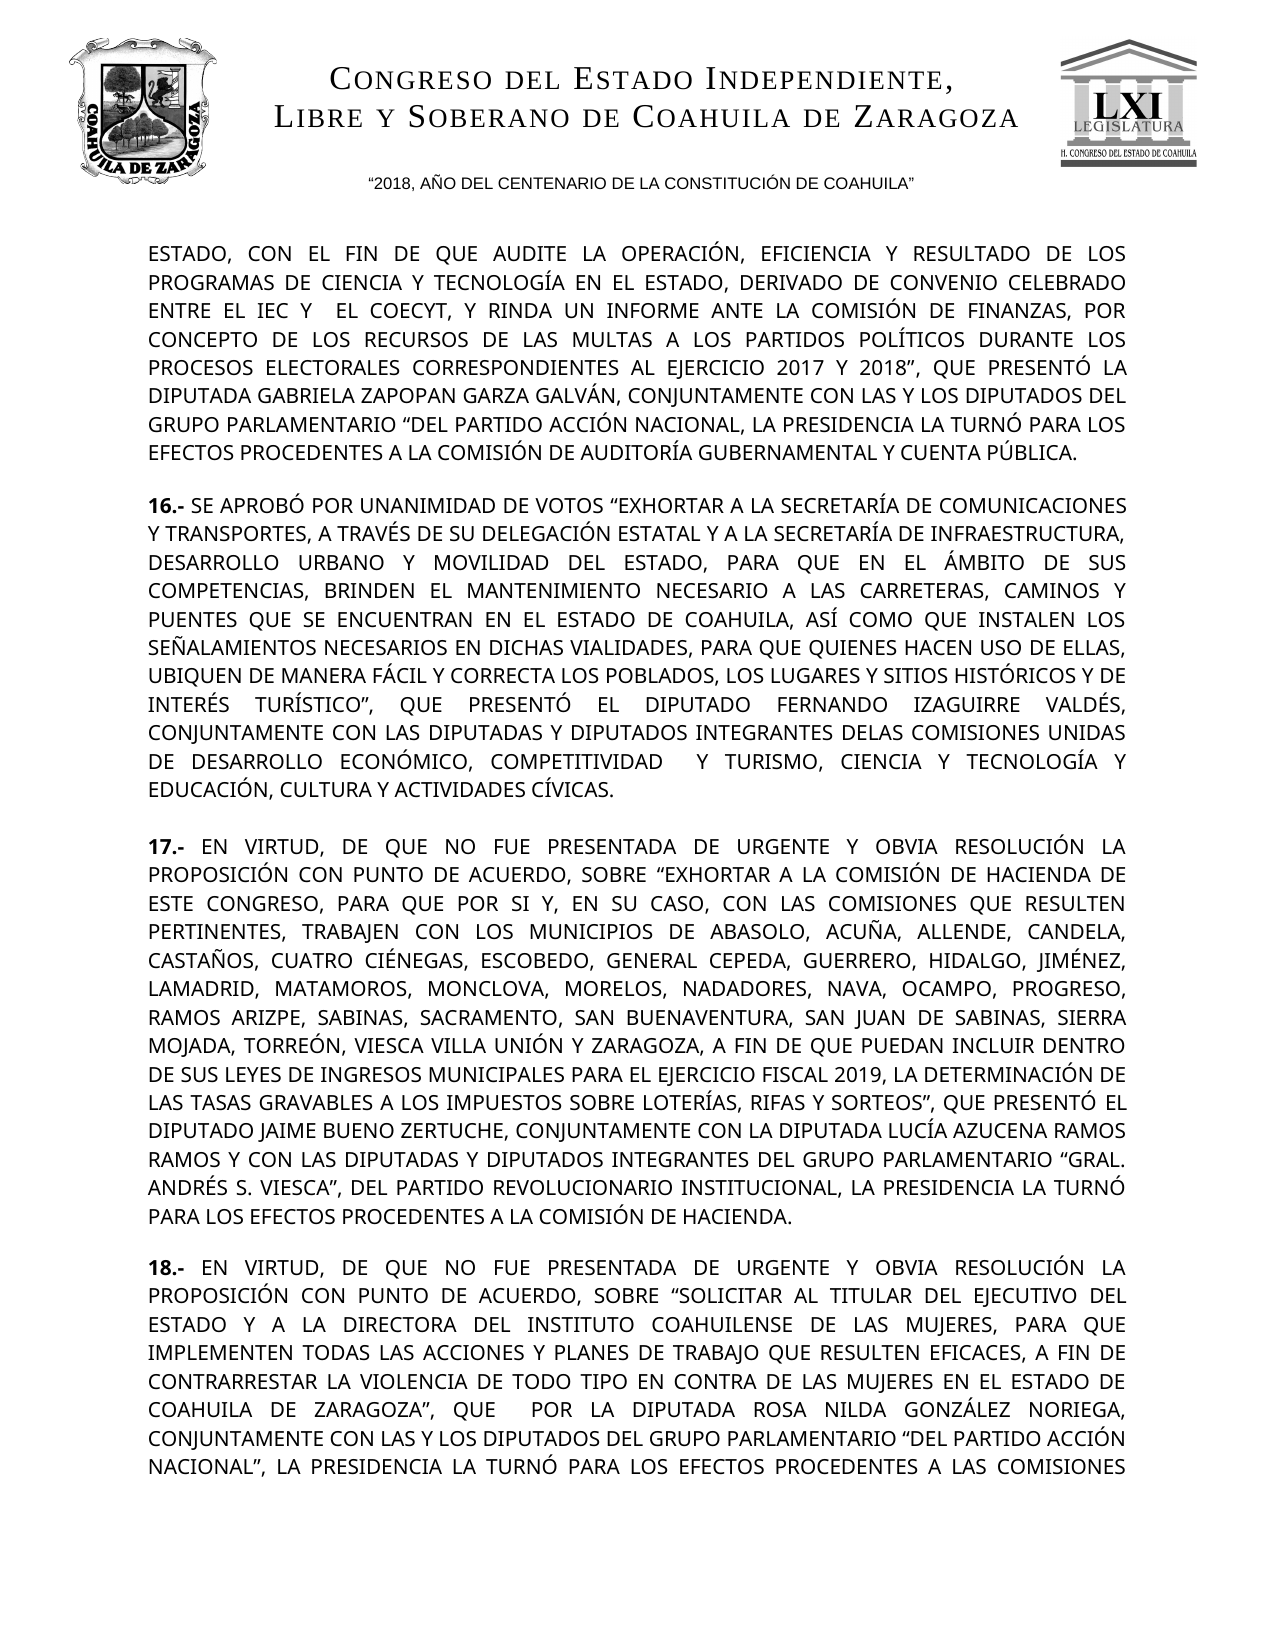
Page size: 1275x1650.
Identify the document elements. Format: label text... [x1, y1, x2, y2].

text 17.- EN VIRTUD, DE QUE NO FUE PRESENTADA DE URGENTE Y OBVIA RESOLUCIÓN LA PROPOSICIÓN CON PUNTO DE ACUERDO, SOBRE “EXHORTAR A LA COMISIÓN DE HACIENDA DE ESTE CONGRESO, PARA QUE POR SI Y, EN SU CASO, CON LAS COMISIONES QUE RESULTEN PERTINENTES, TRABAJEN CON LOS MUNICIPIOS DE ABASOLO, ACUÑA, ALLENDE, CANDELA, CASTAÑOS, CUATRO CIÉNEGAS, ESCOBEDO, GENERAL CEPEDA, GUERRERO, HIDALGO, JIMÉNEZ, LAMADRID, MATAMOROS, MONCLOVA, MORELOS, NADADORES, NAVA, OCAMPO, PROGRESO, RAMOS ARIZPE, SABINAS, SACRAMENTO, SAN BUENAVENTURA, SAN JUAN DE SABINAS, SIERRA MOJADA, TORREÓN, VIESCA VILLA UNIÓN Y ZARAGOZA, A FIN DE QUE PUEDAN INCLUIR DENTRO DE SUS LEYES DE INGRESOS MUNICIPALES PARA EL EJERCICIO FISCAL 2019, LA DETERMINACIÓN DE LAS TASAS GRAVABLES A LOS IMPUESTOS SOBRE LOTERÍAS, RIFAS Y SORTEOS”, QUE PRESENTÓ EL DIPUTADO JAIME BUENO ZERTUCHE, CONJUNTAMENTE CON LA DIPUTADA LUCÍA AZUCENA RAMOS RAMOS Y CON LAS DIPUTADAS Y DIPUTADOS INTEGRANTES DEL GRUPO PARLAMENTARIO “GRAL. ANDRÉS S. VIESCA”, DEL PARTIDO REVOLUCIONARIO INSTITUCIONAL, LA PRESIDENCIA LA TURNÓ PARA LOS EFECTOS PROCEDENTES A LA COMISIÓN DE HACIENDA. [148, 1088, 1127, 1230]
picture [68, 38, 217, 184]
text 16.- SE APROBÓ POR UNANIMIDAD DE VOTOS “EXHORTAR A LA SECRETARÍA DE COMUNICACIONES Y TRANSPORTES, A TRAVÉS DE SU DELEGACIÓN ESTATAL Y A LA SECRETARÍA DE INFRAESTRUCTURA, DESARROLLO URBANO Y MOVILIDAD DEL ESTADO, PARA QUE EN EL ÁMBITO DE SUS COMPETENCIAS, BRINDEN EL MANTENIMIENTO NECESARIO A LAS CARRETERAS, CAMINOS Y PUENTES QUE SE ENCUENTRAN EN EL ESTADO DE COAHUILA, ASÍ COMO QUE INSTALEN LOS SEÑALAMIENTOS NECESARIOS EN DICHAS VIALIDADES, PARA QUE QUIENES HACEN USO DE ELLAS, UBIQUEN DE MANERA FÁCIL Y CORRECTA LOS POBLADOS, LOS LUGARES Y SITIOS HISTÓRICOS Y DE INTERÉS TURÍSTICO”, QUE PRESENTÓ EL DIPUTADO FERNANDO IZAGUIRRE VALDÉS, CONJUNTAMENTE CON LAS DIPUTADAS Y DIPUTADOS INTEGRANTES DELAS COMISIONES UNIDAS DE DESARROLLO ECONÓMICO, COMPETITIVIDAD Y TURISMO, CIENCIA Y TECNOLOGÍA Y EDUCACIÓN, CULTURA Y ACTIVIDADES CÍVICAS. [148, 491, 1127, 804]
picture [1059, 36, 1198, 170]
